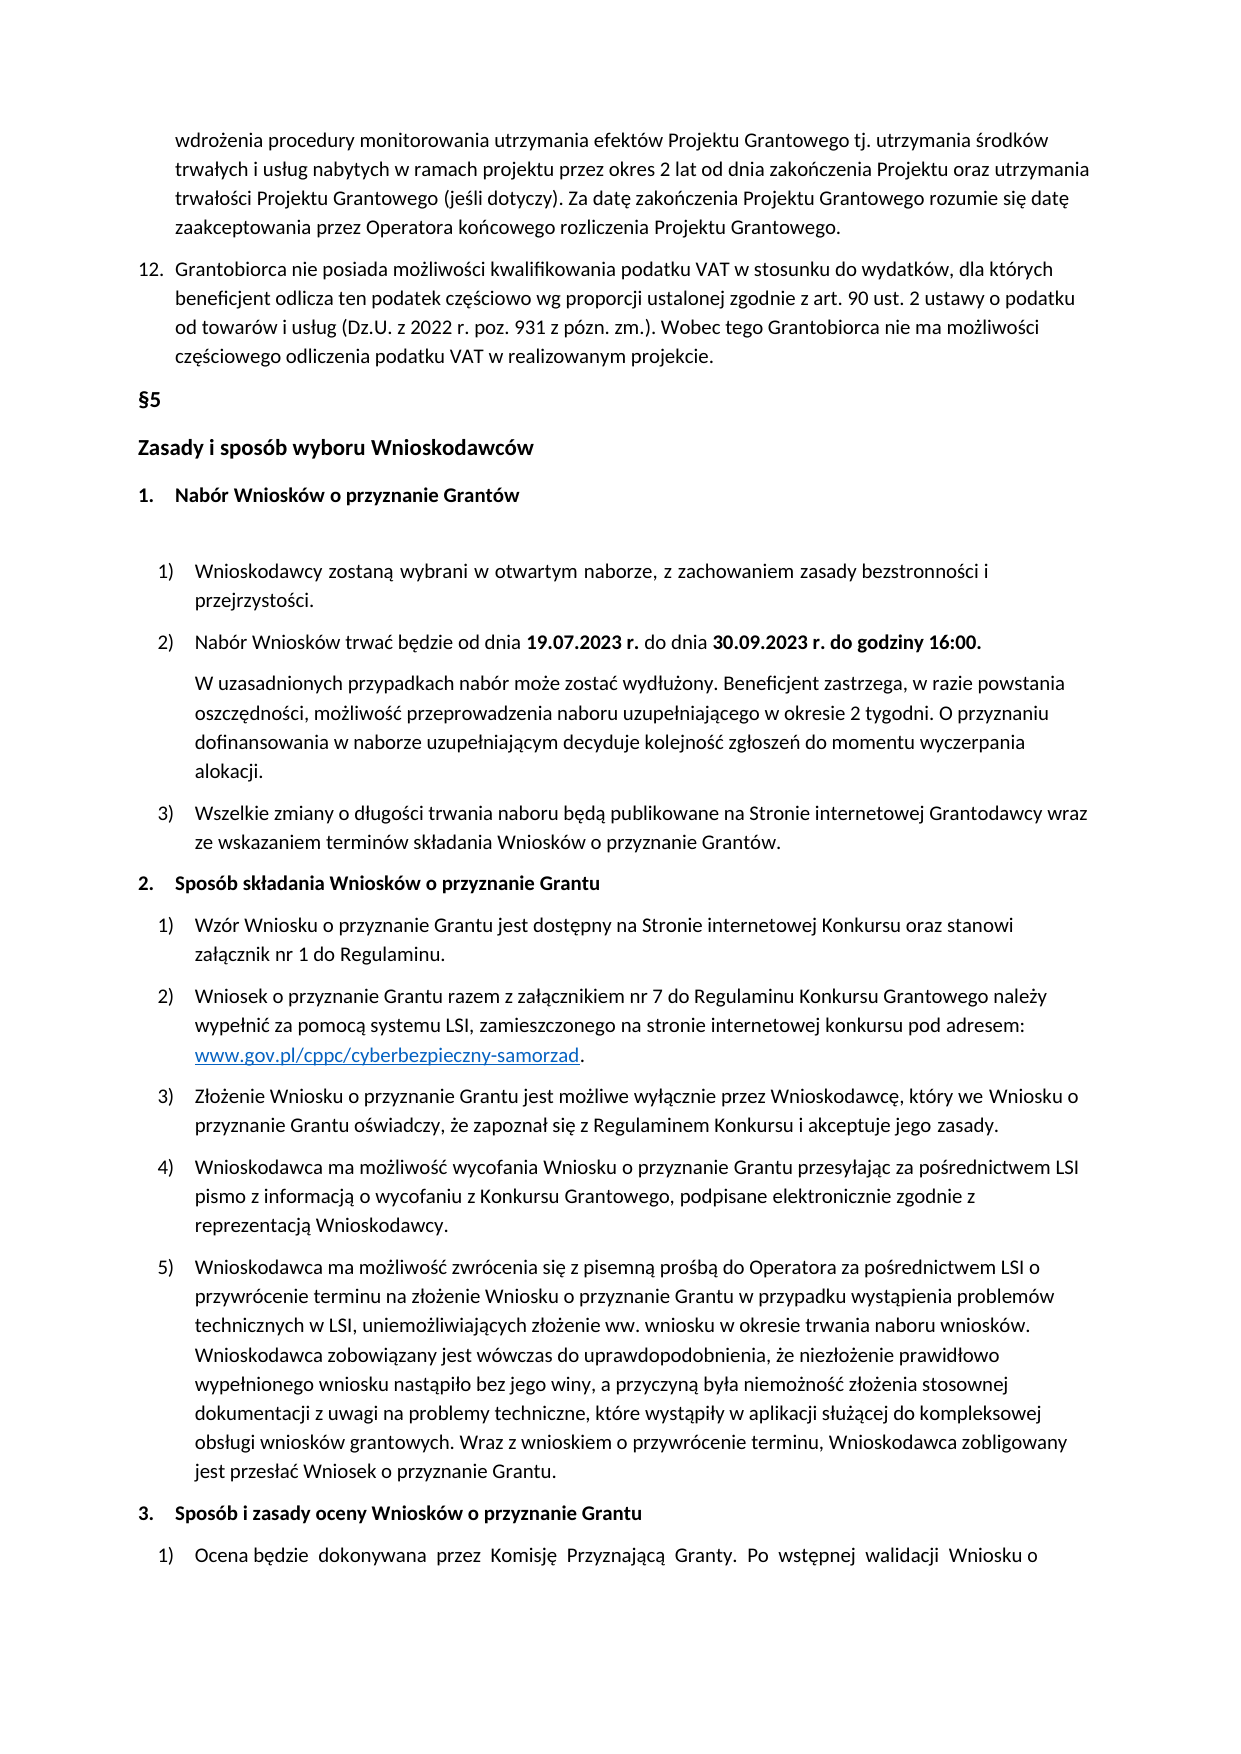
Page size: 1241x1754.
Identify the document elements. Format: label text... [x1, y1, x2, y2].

list Wnioskodawca ma możliwość zwrócenia się z pisemną prośbą do Operatora za pośrednictwem LSI o przywrócenie terminu na złożenie Wniosku o przyznanie Grantu w przypadku wystąpienia problemów technicznych w LSI, uniemożliwiających złożenie ww. wniosku w okresie trwania naboru wniosków. Wnioskodawca zobowiązany jest wówczas do uprawdopodobnienia, że niezłożenie prawidłowo wypełnionego wniosku nastąpiło bez jego winy, a przyczyną była niemożność złożenia stosownej dokumentacji z uwagi na problemy techniczne, które wystąpiły w aplikacji służącej do kompleksowej obsługi wniosków grantowych. Wraz z wnioskiem o przywrócenie terminu, Wnioskodawca zobligowany jest przesłać Wniosek o przyznanie Grantu. [157, 1254, 1093, 1484]
list Wzór Wniosku o przyznanie Grantu jest dostępny na Stronie internetowej Konkursu oraz stanowi załącznik nr 1 do Regulaminu. [157, 912, 1093, 967]
list Nabór Wniosków o przyznanie Grantów [138, 482, 1107, 507]
list Nabór Wniosków trwać będzie od dnia 19.07.2023 r. do dnia 30.09.2023 r. do godziny 16:00. [157, 629, 1093, 654]
list Wnioskodawcy zostaną wybrani w otwartym naborze, z zachowaniem zasady bezstronności i przejrzystości. [157, 558, 1092, 613]
list Wniosek o przyznanie Grantu razem z załącznikiem nr 7 do Regulaminu Konkursu Grantowego należy wypełnić za pomocą systemu LSI, zamieszczonego na stronie internetowej konkursu pod adresem: www.gov.pl/cppc/cyberbezpieczny-samorzad. [157, 983, 1093, 1067]
list Grantobiorca nie posiada możliwości kwalifikowania podatku VAT w stosunku do wydatków, dla których beneficjent odlicza ten podatek częściowo wg proporcji ustalonej zgodnie z art. 90 ust. 2 ustawy o podatku od towarów i usług (Dz.U. z 2022 r. poz. 931 z pózn. zm.). Wobec tego Grantobiorca nie ma możliwości częściowego odliczenia podatku VAT w realizowanym projekcie. [138, 256, 1093, 369]
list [157, 1542, 1093, 1567]
list Sposób składania Wniosków o przyznanie Grantu [138, 871, 1107, 896]
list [138, 127, 1093, 240]
list Sposób i zasady oceny Wniosków o przyznanie Grantu [138, 1500, 1107, 1526]
text §5 [138, 385, 1090, 413]
list Wnioskodawca ma możliwość wycofania Wniosku o przyznanie Grantu przesyłając za pośrednictwem LSI pismo z informacją o wycofaniu z Konkursu Grantowego, podpisane elektronicznie zgodnie z reprezentacją Wnioskodawcy. [157, 1154, 1093, 1238]
text Zasady i sposób wyboru Wnioskodawców [138, 433, 1090, 462]
list W uzasadnionych przypadkach nabór może zostać wydłużony. Beneficjent zastrzega, w razie powstania oszczędności, możliwość przeprowadzenia naboru uzupełniającego w okresie 2 tygodni. O przyznaniu dofinansowania w naborze uzupełniającym decyduje kolejność zgłoszeń do momentu wyczerpania alokacji. [157, 671, 1093, 783]
list Wszelkie zmiany o długości trwania naboru będą publikowane na Stronie internetowej Grantodawcy wraz ze wskazaniem terminów składania Wniosków o przyznanie Grantów. [157, 800, 1093, 854]
list Złożenie Wniosku o przyznanie Grantu jest możliwe wyłącznie przez Wnioskodawcę, który we Wniosku o przyznanie Grantu oświadczy, że zapoznał się z Regulaminem Konkursu i akceptuje jego zasady. [157, 1083, 1093, 1138]
